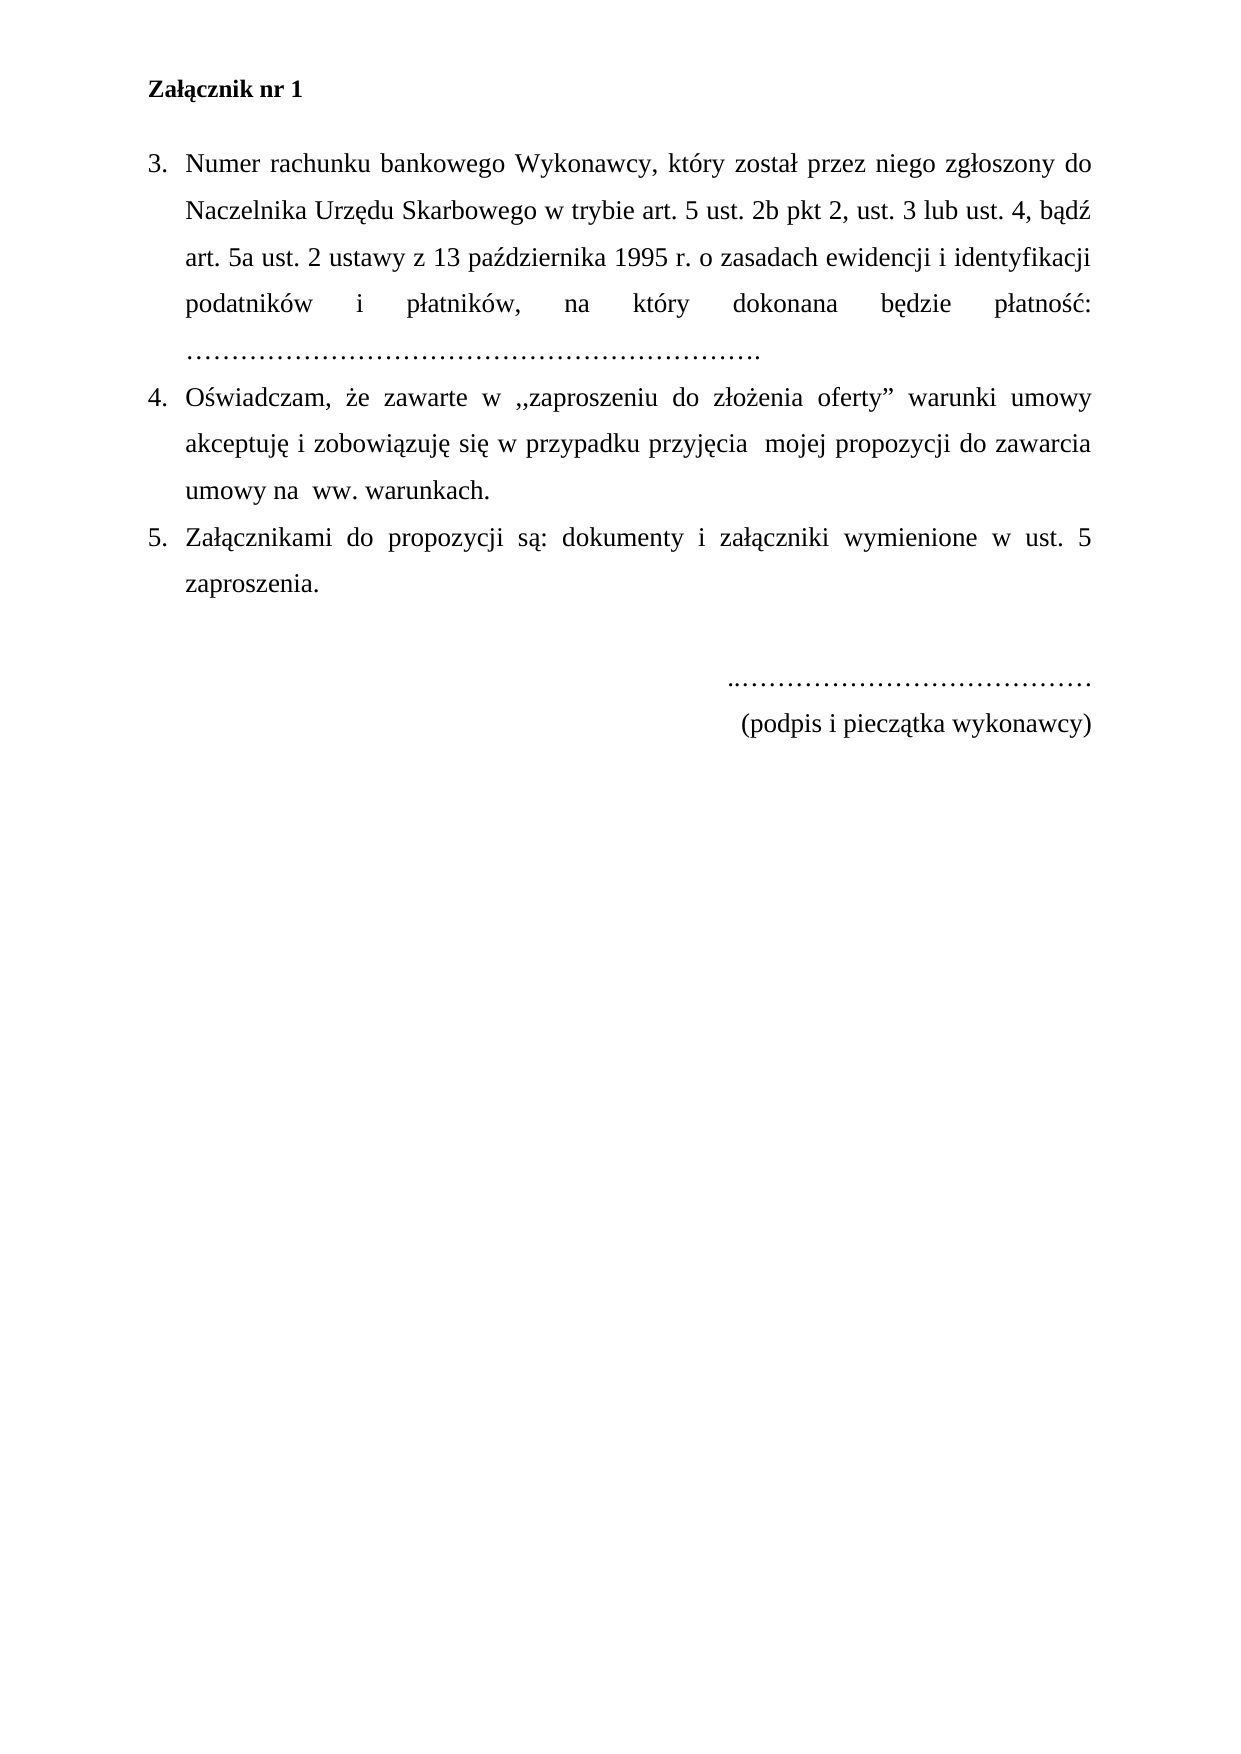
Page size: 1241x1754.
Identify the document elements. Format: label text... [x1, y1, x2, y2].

list Oświadczam, że zawarte w ,,zaproszeniu do złożenia oferty” warunki umowy akceptuję i zobowiązuję się w przypadku przyjęcia mojej propozycji do zawarcia umowy na ww. warunkach. [148, 381, 1093, 505]
list Numer rachunku bankowego Wykonawcy, który został przez niego zgłoszony do Naczelnika Urzędu Skarbowego w trybie art. 5 ust. 2b pkt 2, ust. 3 lub ust. 4, bądź art. 5a ust. 2 ustawy z 13 października 1995 r. o zasadach ewidencji i identyfikacji podatników i płatników, na który dokonana będzie płatność: ………………………………………………………. [148, 148, 1093, 365]
list Załącznikami do propozycji są: dokumenty i załączniki wymienione w ust. 5 zaproszenia. [148, 521, 1093, 599]
text (podpis i pieczątka wykonawcy) [185, 708, 1093, 739]
text ..………………………………… [185, 661, 1093, 692]
